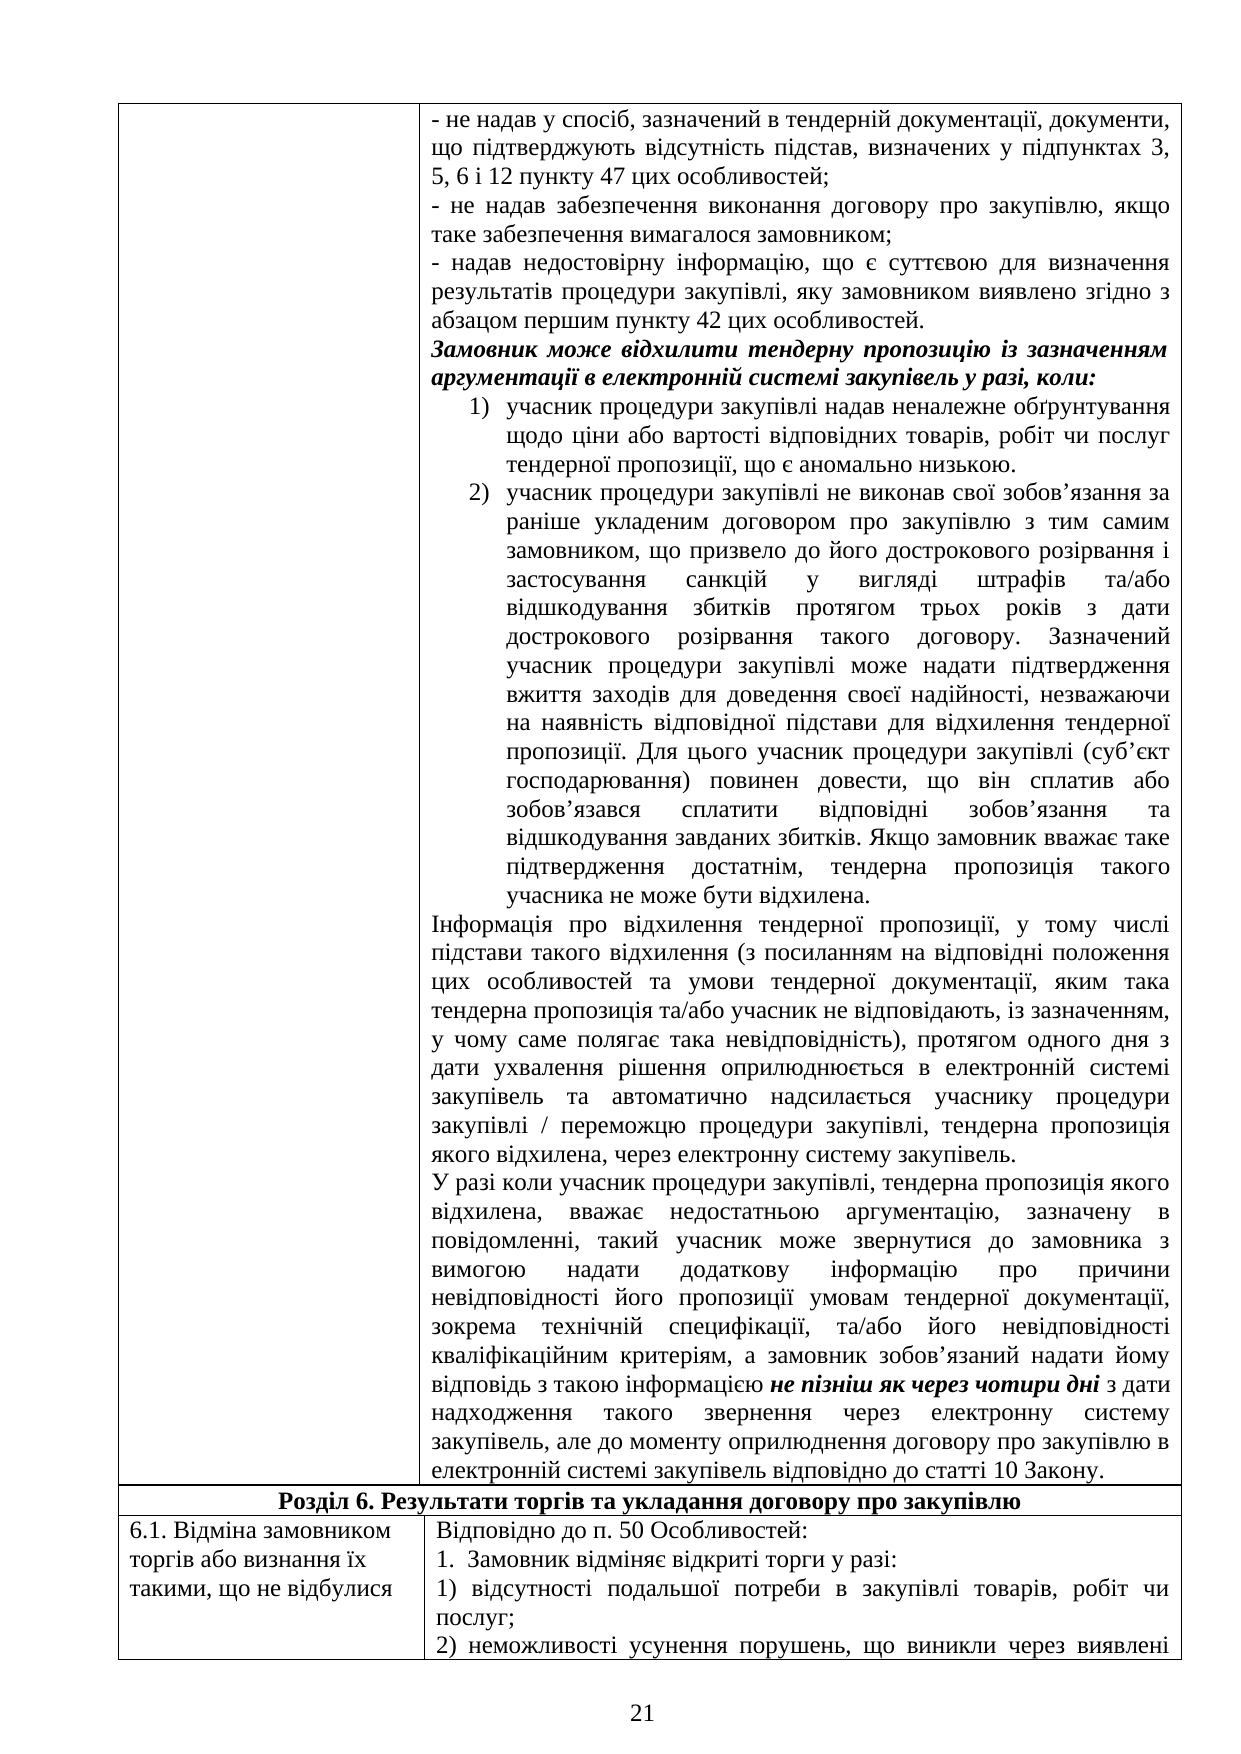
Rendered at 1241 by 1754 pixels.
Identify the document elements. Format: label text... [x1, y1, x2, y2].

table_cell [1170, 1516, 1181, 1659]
table_header Розділ 6. Результати торгів та укладання договору про закупівлю [119, 1486, 1181, 1514]
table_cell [420, 104, 1181, 1484]
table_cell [119, 104, 419, 1484]
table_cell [119, 1516, 424, 1659]
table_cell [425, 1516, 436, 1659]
